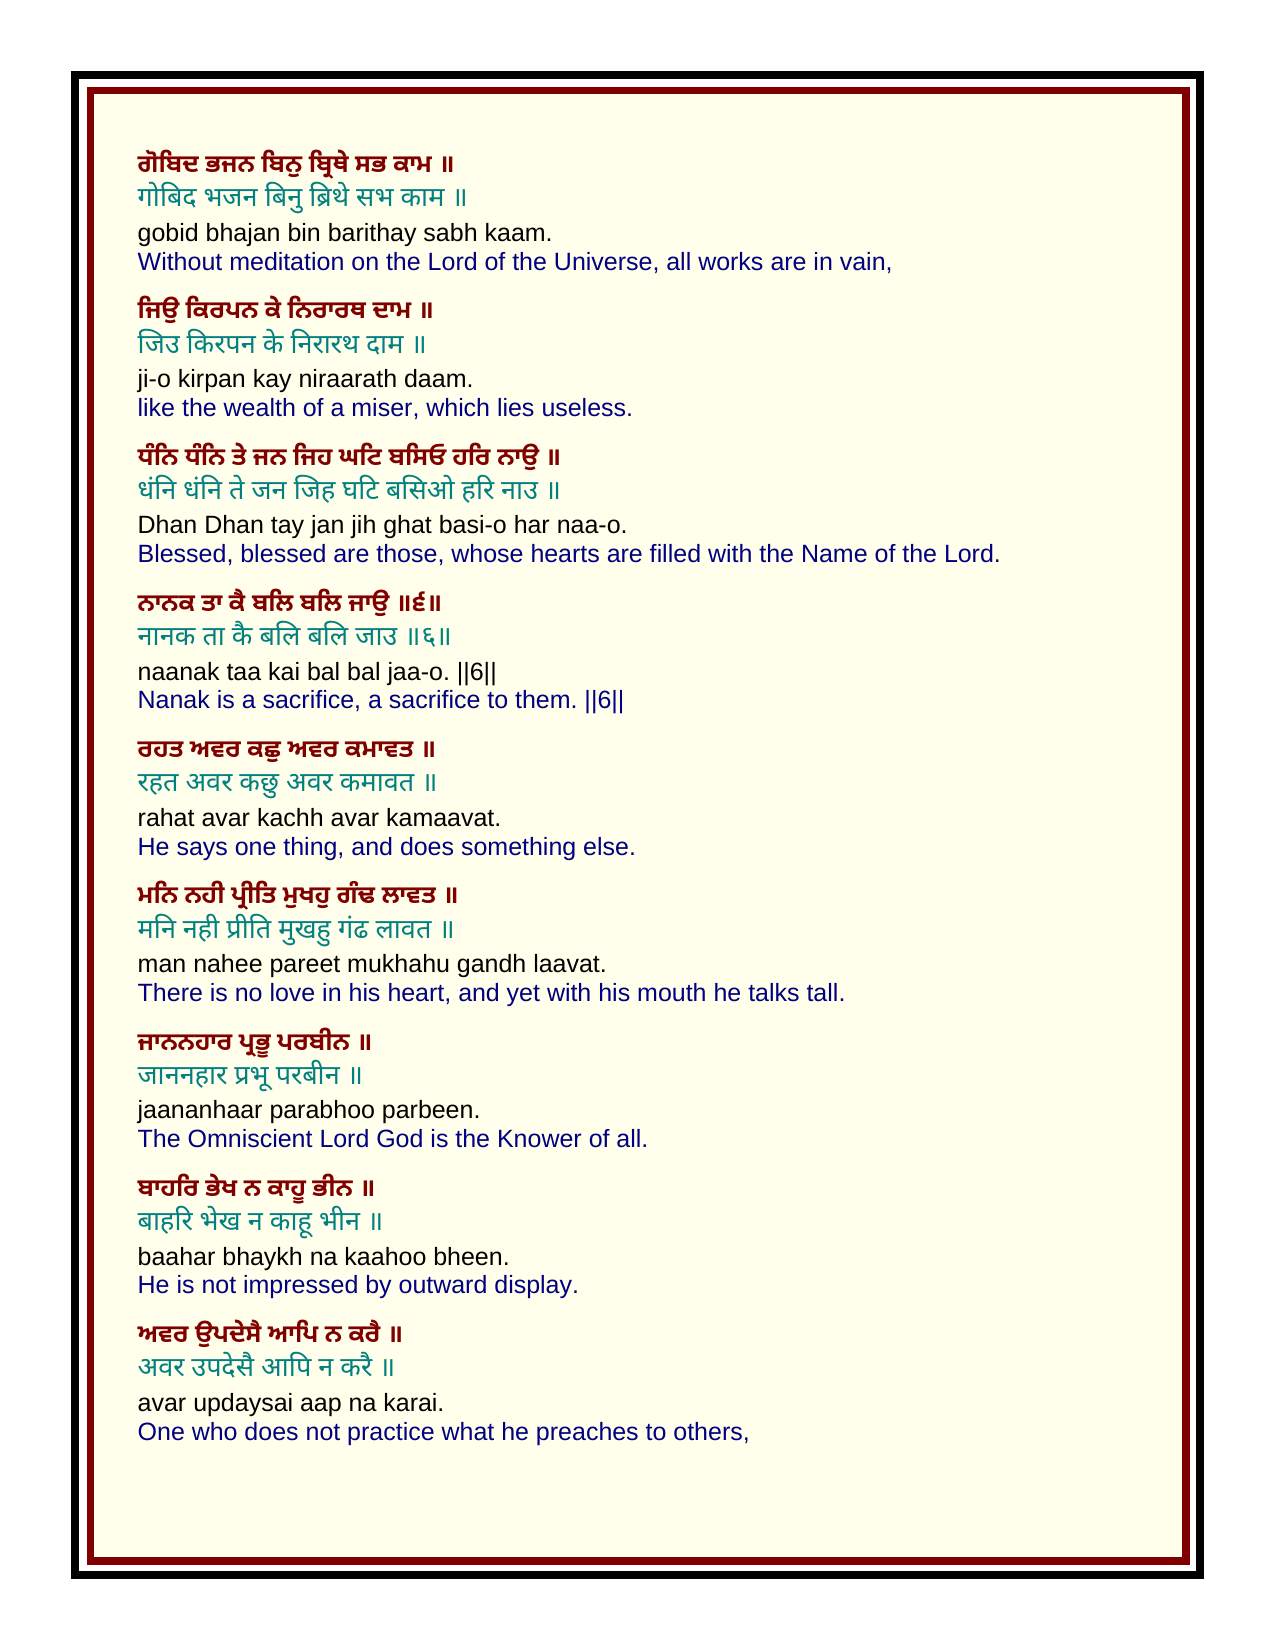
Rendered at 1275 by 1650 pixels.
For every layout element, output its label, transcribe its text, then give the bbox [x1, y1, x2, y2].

text naanak taa kai bal bal jaa-o. ||6|| [137, 657, 1138, 685]
text जाननहार प्रभू परबीन ॥ [137, 1060, 1138, 1095]
text Nanak is a sacrifice, a sacrifice to them. ||6|| [137, 685, 1138, 714]
text ਨਾਨਕ ਤਾ ਕੈ ਬਲਿ ਬਲਿ ਜਾਉ ॥੬॥ [137, 589, 1138, 621]
text man nahee pareet mukhahu gandh laavat. [137, 949, 1138, 978]
text ਗੋਬਿਦ ਭਜਨ ਬਿਨੁ ਬ੍ਰਿਥੇ ਸਭ ਕਾਮ ॥ [137, 150, 1138, 183]
text जिउ किरपन के निरारथ दाम ॥ [137, 329, 1138, 364]
text बाहरि भेख न काहू भीन ॥ [137, 1206, 1138, 1242]
text नानक ता कै बलि बलि जाउ ॥६॥ [137, 621, 1138, 657]
text ਜਿਉ ਕਿਰਪਨ ਕੇ ਨਿਰਾਰਥ ਦਾਮ ॥ [137, 296, 1138, 329]
text gobid bhajan bin barithay sabh kaam. [137, 218, 1138, 247]
text गोबिद भजन बिनु ब्रिथे सभ काम ॥ [137, 183, 1138, 218]
text He says one thing, and does something else. [137, 832, 1138, 860]
text ਰਹਤ ਅਵਰ ਕਛੁ ਅਵਰ ਕਮਾਵਤ ॥ [137, 735, 1138, 768]
text Dhan Dhan tay jan jih ghat basi-o har naa-o. [137, 510, 1138, 539]
text Without meditation on the Lord of the Universe, all works are in vain, [137, 247, 1138, 275]
text jaananhaar parabhoo parbeen. [137, 1095, 1138, 1124]
text Blessed, blessed are those, whose hearts are filled with the Name of the Lord. [137, 539, 1138, 568]
text The Omniscient Lord God is the Knower of all. [137, 1124, 1138, 1153]
text rahat avar kachh avar kamaavat. [137, 803, 1138, 832]
text He is not impressed by outward display. [137, 1270, 1138, 1299]
text ji-o kirpan kay niraarath daam. [137, 364, 1138, 393]
text avar updaysai aap na karai. [137, 1388, 1138, 1417]
text There is no love in his heart, and yet with his mouth he talks tall. [137, 978, 1138, 1007]
text ਧੰਨਿ ਧੰਨਿ ਤੇ ਜਨ ਜਿਹ ਘਟਿ ਬਸਿਓ ਹਰਿ ਨਾਉ ॥ [137, 442, 1138, 475]
text मनि नही प्रीति मुखहु गंढ लावत ॥ [137, 914, 1138, 949]
text रहत अवर कछु अवर कमावत ॥ [137, 768, 1138, 803]
text ਬਾਹਰਿ ਭੇਖ ਨ ਕਾਹੂ ਭੀਨ ॥ [137, 1174, 1138, 1206]
text ਮਨਿ ਨਹੀ ਪ੍ਰੀਤਿ ਮੁਖਹੁ ਗੰਢ ਲਾਵਤ ॥ [137, 881, 1138, 914]
text धंनि धंनि ते जन जिह घटि बसिओ हरि नाउ ॥ [137, 475, 1138, 510]
text like the wealth of a miser, which lies useless. [137, 393, 1138, 422]
text One who does not practice what he preaches to others, [137, 1417, 1138, 1445]
text ਜਾਨਨਹਾਰ ਪ੍ਰਭੂ ਪਰਬੀਨ ॥ [137, 1027, 1138, 1060]
text ਅਵਰ ਉਪਦੇਸੈ ਆਪਿ ਨ ਕਰੈ ॥ [137, 1320, 1138, 1353]
text baahar bhaykh na kaahoo bheen. [137, 1242, 1138, 1270]
text अवर उपदेसै आपि न करै ॥ [137, 1353, 1138, 1388]
